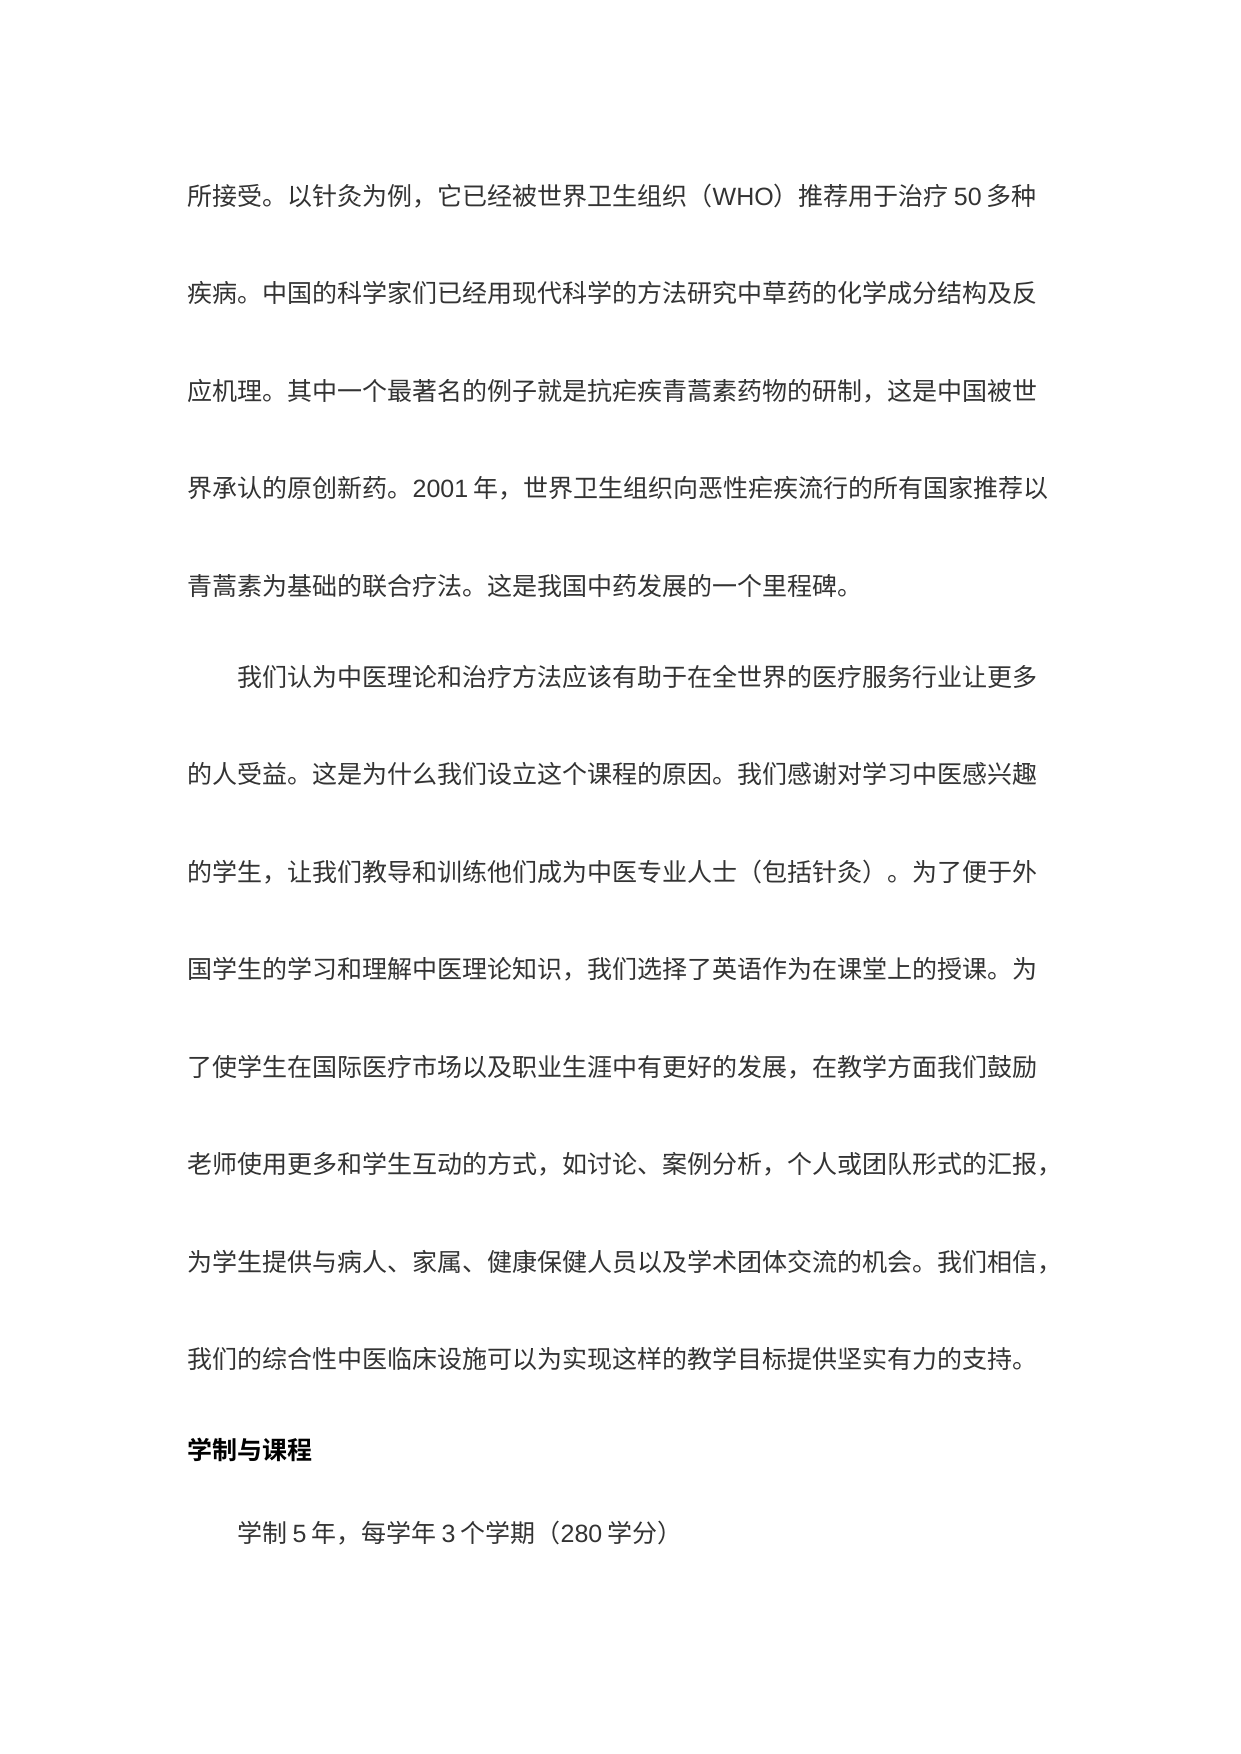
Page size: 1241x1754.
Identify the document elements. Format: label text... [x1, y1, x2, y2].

text 学制与课程 [187, 1416, 1053, 1481]
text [187, 162, 1053, 617]
text 我们认为中医理论和治疗方法应该有助于在全世界的医疗服务行业让更多的人受益。这是为什么我们设立这个课程的原因。我们感谢对学习中医感兴趣的学生，让我们教导和训练他们成为中医专业人士（包括针灸）。为了便于外国学生的学习和理解中医理论知识，我们选择了英语作为在课堂上的授课。为了使学生在国际医疗市场以及职业生涯中有更好的发展，在教学方面我们鼓励老师使用更多和学生互动的方式，如讨论、案例分析，个人或团队形式的汇报，为学生提供与病人、家属、健康保健人员以及学术团体交流的机会。我们相信，我们的综合性中医临床设施可以为实现这样的教学目标提供坚实有力的支持。 [187, 643, 1053, 1390]
text 学制5年，每学年3个学期（280学分） [187, 1499, 1053, 1564]
